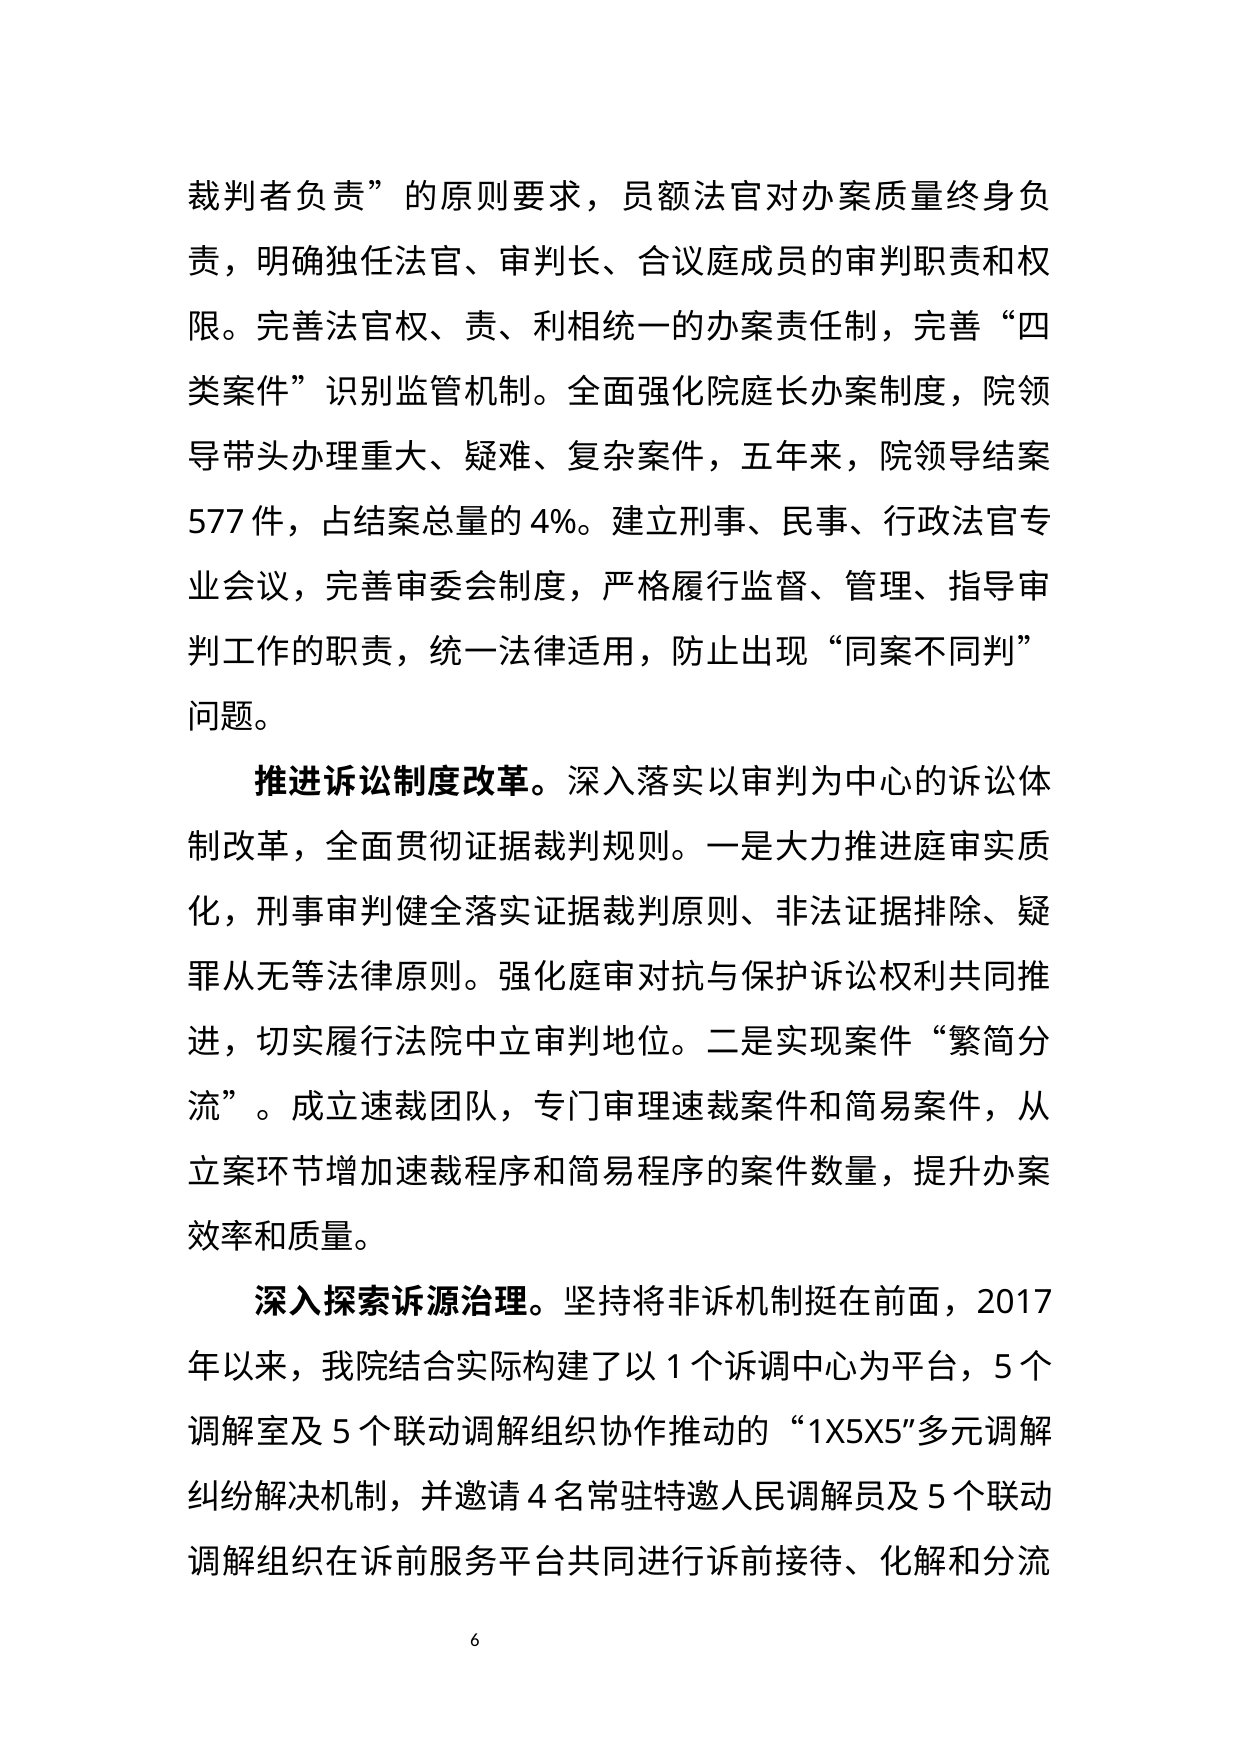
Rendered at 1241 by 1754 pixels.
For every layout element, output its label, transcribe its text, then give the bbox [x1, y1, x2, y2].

text 推进诉讼制度改革。深入落实以审判为中心的诉讼体制改革，全面贯彻证据裁判规则。一是大力推进庭审实质化，刑事审判健全落实证据裁判原则、非法证据排除、疑罪从无等法律原则。强化庭审对抗与保护诉讼权利共同推进，切实履行法院中立审判地位。二是实现案件“繁简分流”。成立速裁团队，专门审理速裁案件和简易案件，从立案环节增加速裁程序和简易程序的案件数量，提升办案效率和质量。 [187, 747, 1053, 1267]
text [187, 162, 1053, 747]
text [187, 1267, 1053, 1592]
